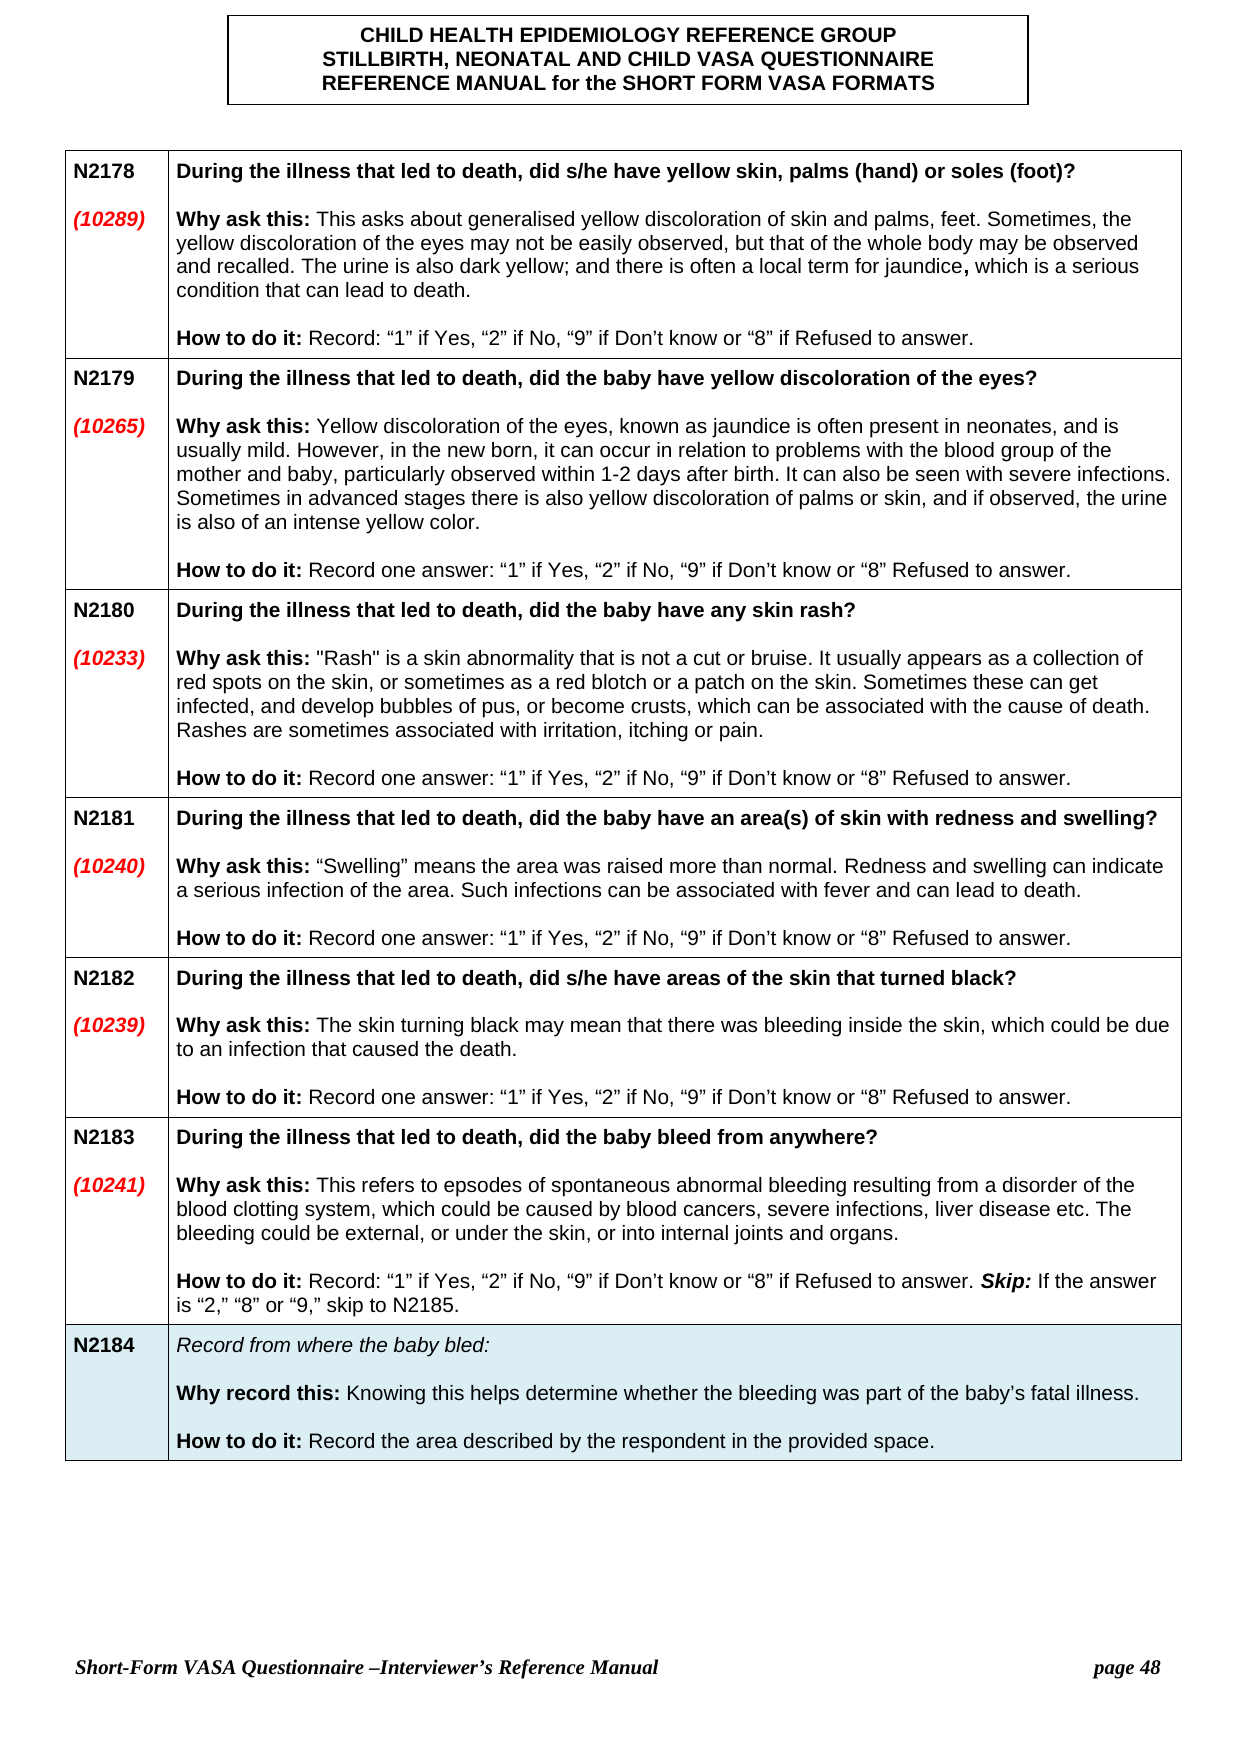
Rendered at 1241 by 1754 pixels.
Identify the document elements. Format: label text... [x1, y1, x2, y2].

table_cell N2179 (10265) [66, 359, 168, 589]
table_cell N2182 (10239) [66, 958, 168, 1117]
table_cell During the illness that led to death, did the baby have yellow discoloration of the eyes? Why ask this: Yellow discoloration of the eyes, known as jaundice is often present in neonates, and is usually mild. However, in the new born, it can occur in relation to problems with the blood group of the mother and baby, particularly observed within 1-2 days after birth. It can also be seen with severe infections. Sometimes in advanced stages there is also yellow discoloration of palms or skin, and if observed, the urine is also of an intense yellow color. How to do it: Record one answer: “1” if Yes, “2” if No, “9” if Don’t know or “8” Refused to answer. [169, 359, 1181, 589]
table_cell N2180 (10233) [66, 590, 168, 797]
table_cell N2178 (10289) [66, 151, 168, 358]
table_cell N2181 (10240) [66, 798, 168, 957]
table_cell N2184 [66, 1325, 168, 1460]
table_cell During the illness that led to death, did s/he have areas of the skin that turned black? Why ask this: The skin turning black may mean that there was bleeding inside the skin, which could be due to an infection that caused the death. How to do it: Record one answer: “1” if Yes, “2” if No, “9” if Don’t know or “8” Refused to answer. [169, 958, 1181, 1117]
table_cell During the illness that led to death, did the baby have an area(s) of skin with redness and swelling? Why ask this: “Swelling” means the area was raised more than normal. Redness and swelling can indicate a serious infection of the area. Such infections can be associated with fever and can lead to death. How to do it: Record one answer: “1” if Yes, “2” if No, “9” if Don’t know or “8” Refused to answer. [169, 798, 1181, 957]
table_cell During the illness that led to death, did the baby bleed from anywhere? Why ask this: This refers to epsodes of spontaneous abnormal bleeding resulting from a disorder of the blood clotting system, which could be caused by blood cancers, severe infections, liver disease etc. The bleeding could be external, or under the skin, or into internal joints and organs. How to do it: Record: “1” if Yes, “2” if No, “9” if Don’t know or “8” if Refused to answer. Skip: If the answer is “2,” “8” or “9,” skip to N2185. [169, 1118, 1181, 1324]
table_cell During the illness that led to death, did the baby have any skin rash? Why ask this: "Rash" is a skin abnormality that is not a cut or bruise. It usually appears as a collection of red spots on the skin, or sometimes as a red blotch or a patch on the skin. Sometimes these can get infected, and develop bubbles of pus, or become crusts, which can be associated with the cause of death. Rashes are sometimes associated with irritation, itching or pain. How to do it: Record one answer: “1” if Yes, “2” if No, “9” if Don’t know or “8” Refused to answer. [169, 590, 1181, 797]
table_cell Record from where the baby bled: Why record this: Knowing this helps determine whether the bleeding was part of the baby’s fatal illness. How to do it: Record the area described by the respondent in the provided space. [169, 1325, 1181, 1460]
table_cell During the illness that led to death, did s/he have yellow skin, palms (hand) or soles (foot)? Why ask this: This asks about generalised yellow discoloration of skin and palms, feet. Sometimes, the yellow discoloration of the eyes may not be easily observed, but that of the whole body may be observed and recalled. The urine is also dark yellow; and there is often a local term for jaundice, which is a serious condition that can lead to death. How to do it: Record: “1” if Yes, “2” if No, “9” if Don’t know or “8” if Refused to answer. [169, 151, 1181, 358]
table_cell N2183 (10241) [66, 1118, 168, 1324]
